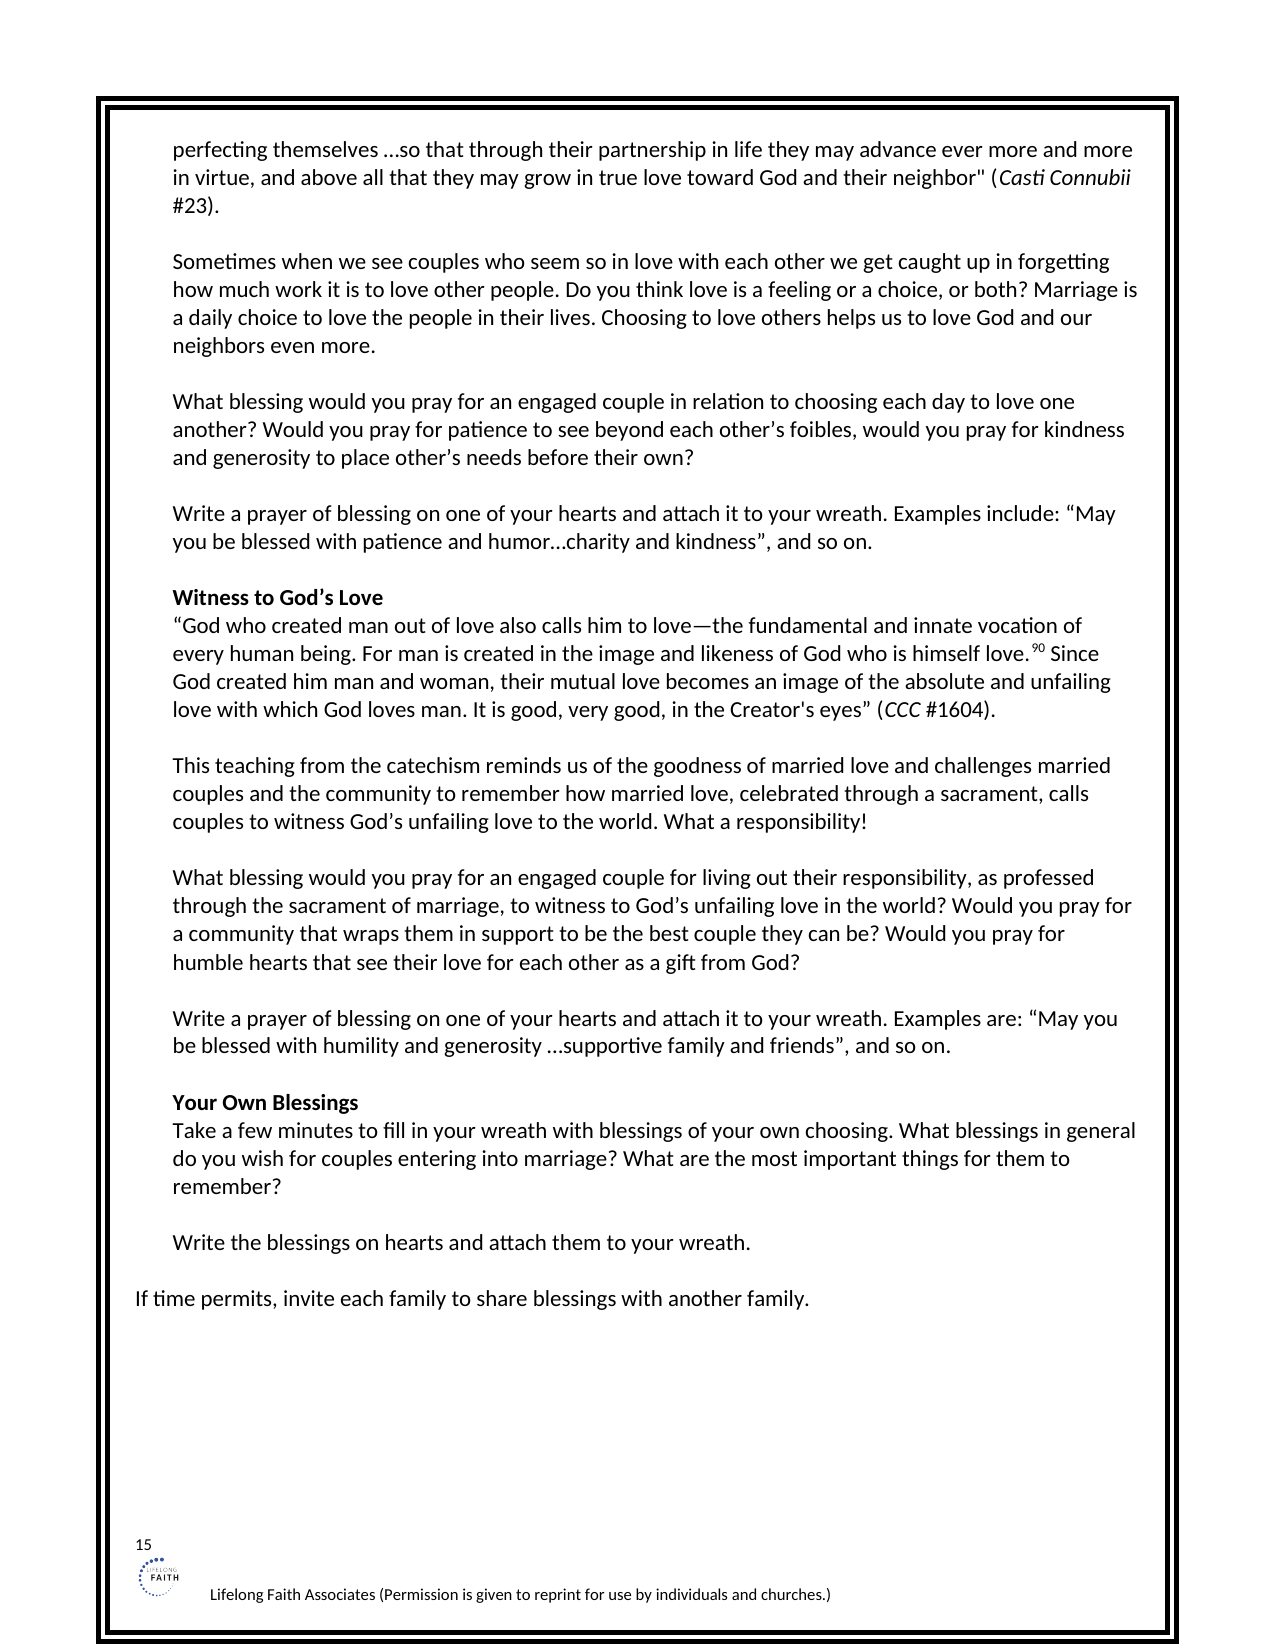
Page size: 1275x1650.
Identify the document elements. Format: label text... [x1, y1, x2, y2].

text “God who created man out of love also calls him to love—the fundamental and innate vocation of every human being. For man is created in the image and likeness of God who is himself love.90 Since God created him man and woman, their mutual love becomes an image of the absolute and unfailing love with which God loves man. It is good, very good, in the Creator's eyes” (CCC #1604). [172, 611, 1140, 723]
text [172, 135, 1140, 219]
text Write the blessings on hearts and attach them to your wreath. [172, 1228, 1140, 1256]
text This teaching from the catechism reminds us of the goodness of married love and challenges married couples and the community to remember how married love, celebrated through a sacrament, calls couples to witness God’s unfailing love to the world. What a responsibility! [172, 751, 1140, 836]
text Take a few minutes to fill in your wreath with blessings of your own choosing. What blessings in general do you wish for couples entering into marriage? What are the most important things for them to remember? [172, 1116, 1140, 1200]
text Witness to God’s Love [172, 583, 1140, 611]
text Write a prayer of blessing on one of your hearts and attach it to your wreath. Examples include: “May you be blessed with patience and humor…charity and kindness”, and so on. [172, 499, 1140, 555]
text What blessing would you pray for an engaged couple in relation to choosing each day to love one another? Would you pray for patience to see beyond each other’s foibles, would you pray for kindness and generosity to place other’s needs before their own? [172, 387, 1140, 471]
text Sometimes when we see couples who seem so in love with each other we get caught up in forgetting how much work it is to love other people. Do you think love is a feeling or a choice, or both? Marriage is a daily choice to love the people in their lives. Choosing to love others helps us to love God and our neighbors even more. [172, 247, 1140, 359]
text Write a prayer of blessing on one of your hearts and attach it to your wreath. Examples are: “May you be blessed with humility and generosity …supportive family and friends”, and so on. [172, 1004, 1140, 1060]
text If time permits, invite each family to share blessings with another family. [135, 1284, 1140, 1312]
text What blessing would you pray for an engaged couple for living out their responsibility, as professed through the sacrament of marriage, to witness to God’s unfailing love in the world? Would you pray for a community that wraps them in support to be the best couple they can be? Would you pray for humble hearts that see their love for each other as a gift from God? [172, 863, 1140, 976]
text Your Own Blessings [172, 1088, 1140, 1116]
picture [135, 1554, 182, 1601]
